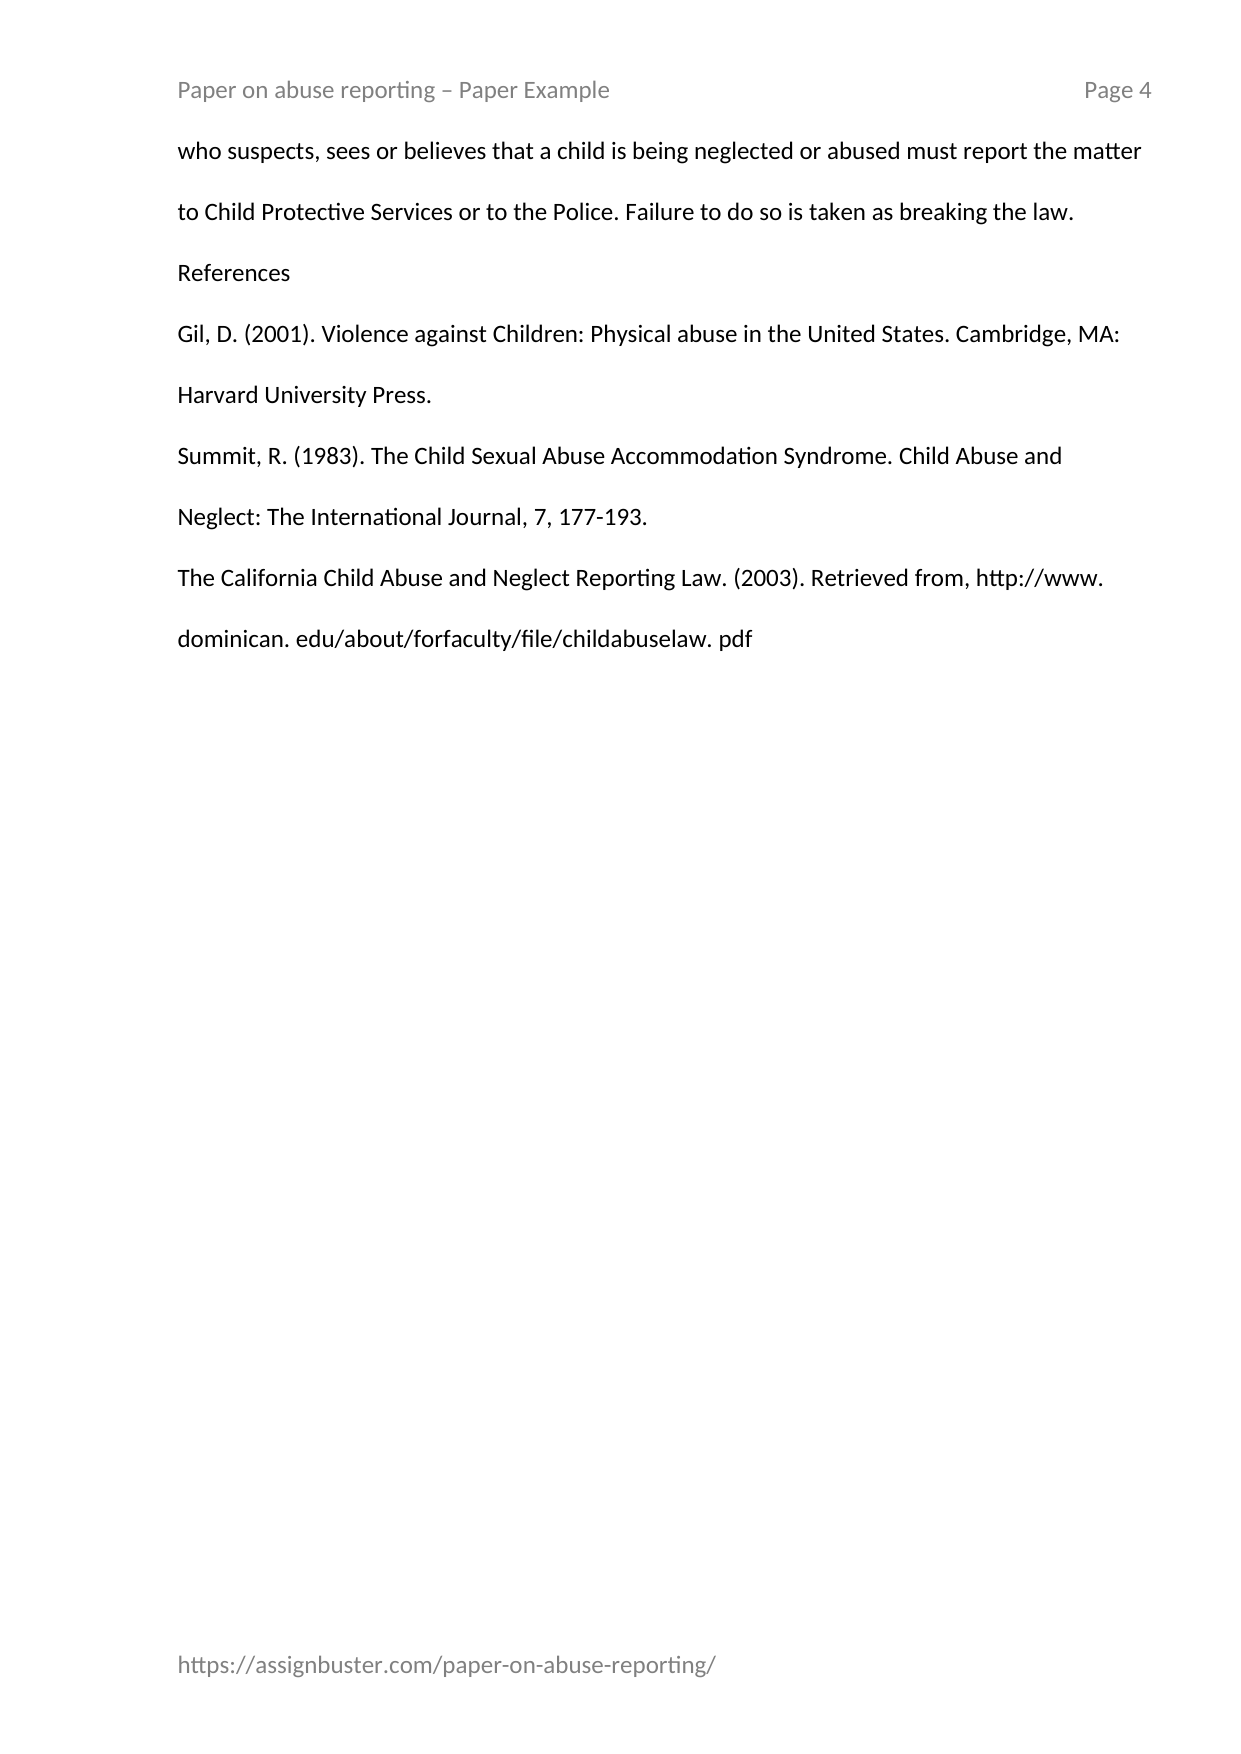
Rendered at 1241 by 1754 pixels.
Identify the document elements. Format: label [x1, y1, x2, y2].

text [177, 135, 1152, 654]
